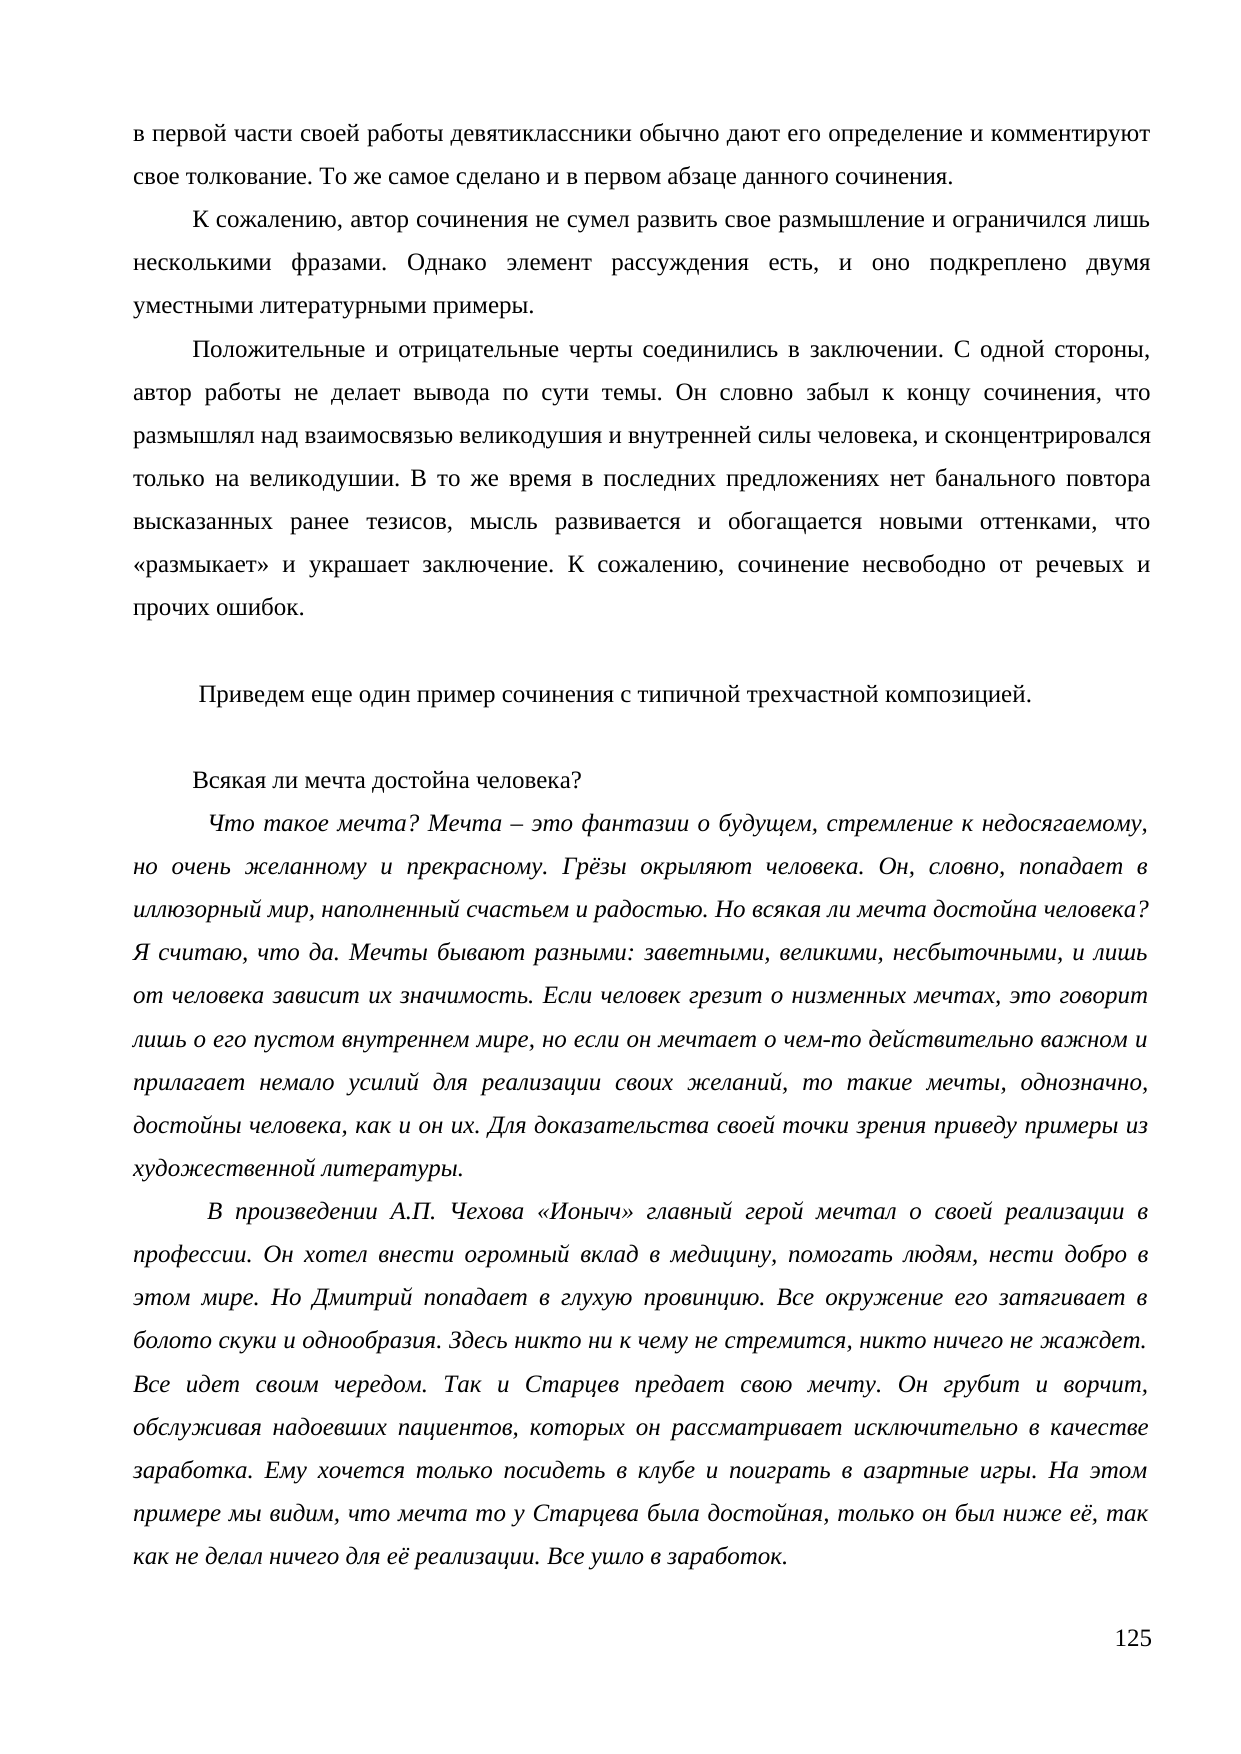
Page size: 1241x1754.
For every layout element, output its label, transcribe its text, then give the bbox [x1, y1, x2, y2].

text Приведем еще один пример сочинения с типичной трехчастной композицией. [133, 679, 1152, 707]
text К сожалению, автор сочинения не сумел развить свое размышление и ограничился лишь несколькими фразами. Однако элемент рассуждения есть, и оно подкреплено двумя уместными литературными примеры. [133, 204, 1152, 319]
text Что такое мечта? Мечта – это фантазии о будущем, стремление к недосягаемому, но очень желанному и прекрасному. Грёзы окрыляют человека. Он, словно, попадает в иллюзорный мир, наполненный счастьем и радостью. Но всякая ли мечта достойна человека? Я считаю, что да. Мечты бывают разными: заветными, великими, несбыточными, и лишь от человека зависит их значимость. Если человек грезит о низменных мечтах, это говорит лишь о его пустом внутреннем мире, но если он мечтает о чем-то действительно важном и прилагает немало усилий для реализации своих желаний, то такие мечты, однозначно, достойны человека, как и он их. Для доказательства своей точки зрения приведу примеры из художественной литературы. [133, 808, 1152, 1182]
text В произведении А.П. Чехова «Ионыч» главный герой мечтал о своей реализации в профессии. Он хотел внести огромный вклад в медицину, помогать людям, нести добро в этом мире. Но Дмитрий попадает в глухую провинцию. Все окружение его затягивает в болото скуки и однообразия. Здесь никто ни к чему не стремится, никто ничего не жаждет. Все идет своим чередом. Так и Старцев предает свою мечту. Он грубит и ворчит, обслуживая надоевших пациентов, которых он рассматривает исключительно в качестве заработка. Ему хочется только посидеть в клубе и поиграть в азартные игры. На этом примере мы видим, что мечта то у Старцева была достойная, только он был ниже её, так как не делал ничего для её реализации. Все ушло в заработок. [133, 1196, 1152, 1570]
text Всякая ли мечта достойна человека? [133, 765, 1152, 794]
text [133, 118, 1152, 190]
text Положительные и отрицательные черты соединились в заключении. С одной стороны, автор работы не делает вывода по сути темы. Он словно забыл к концу сочинения, что размышлял над взаимосвязью великодушия и внутренней силы человека, и сконцентрировался только на великодушии. В то же время в последних предложениях нет банального повтора высказанных ранее тезисов, мысль развивается и обогащается новыми оттенками, что «размыкает» и украшает заключение. К сожалению, сочинение несвободно от речевых и прочих ошибок. [133, 334, 1152, 621]
